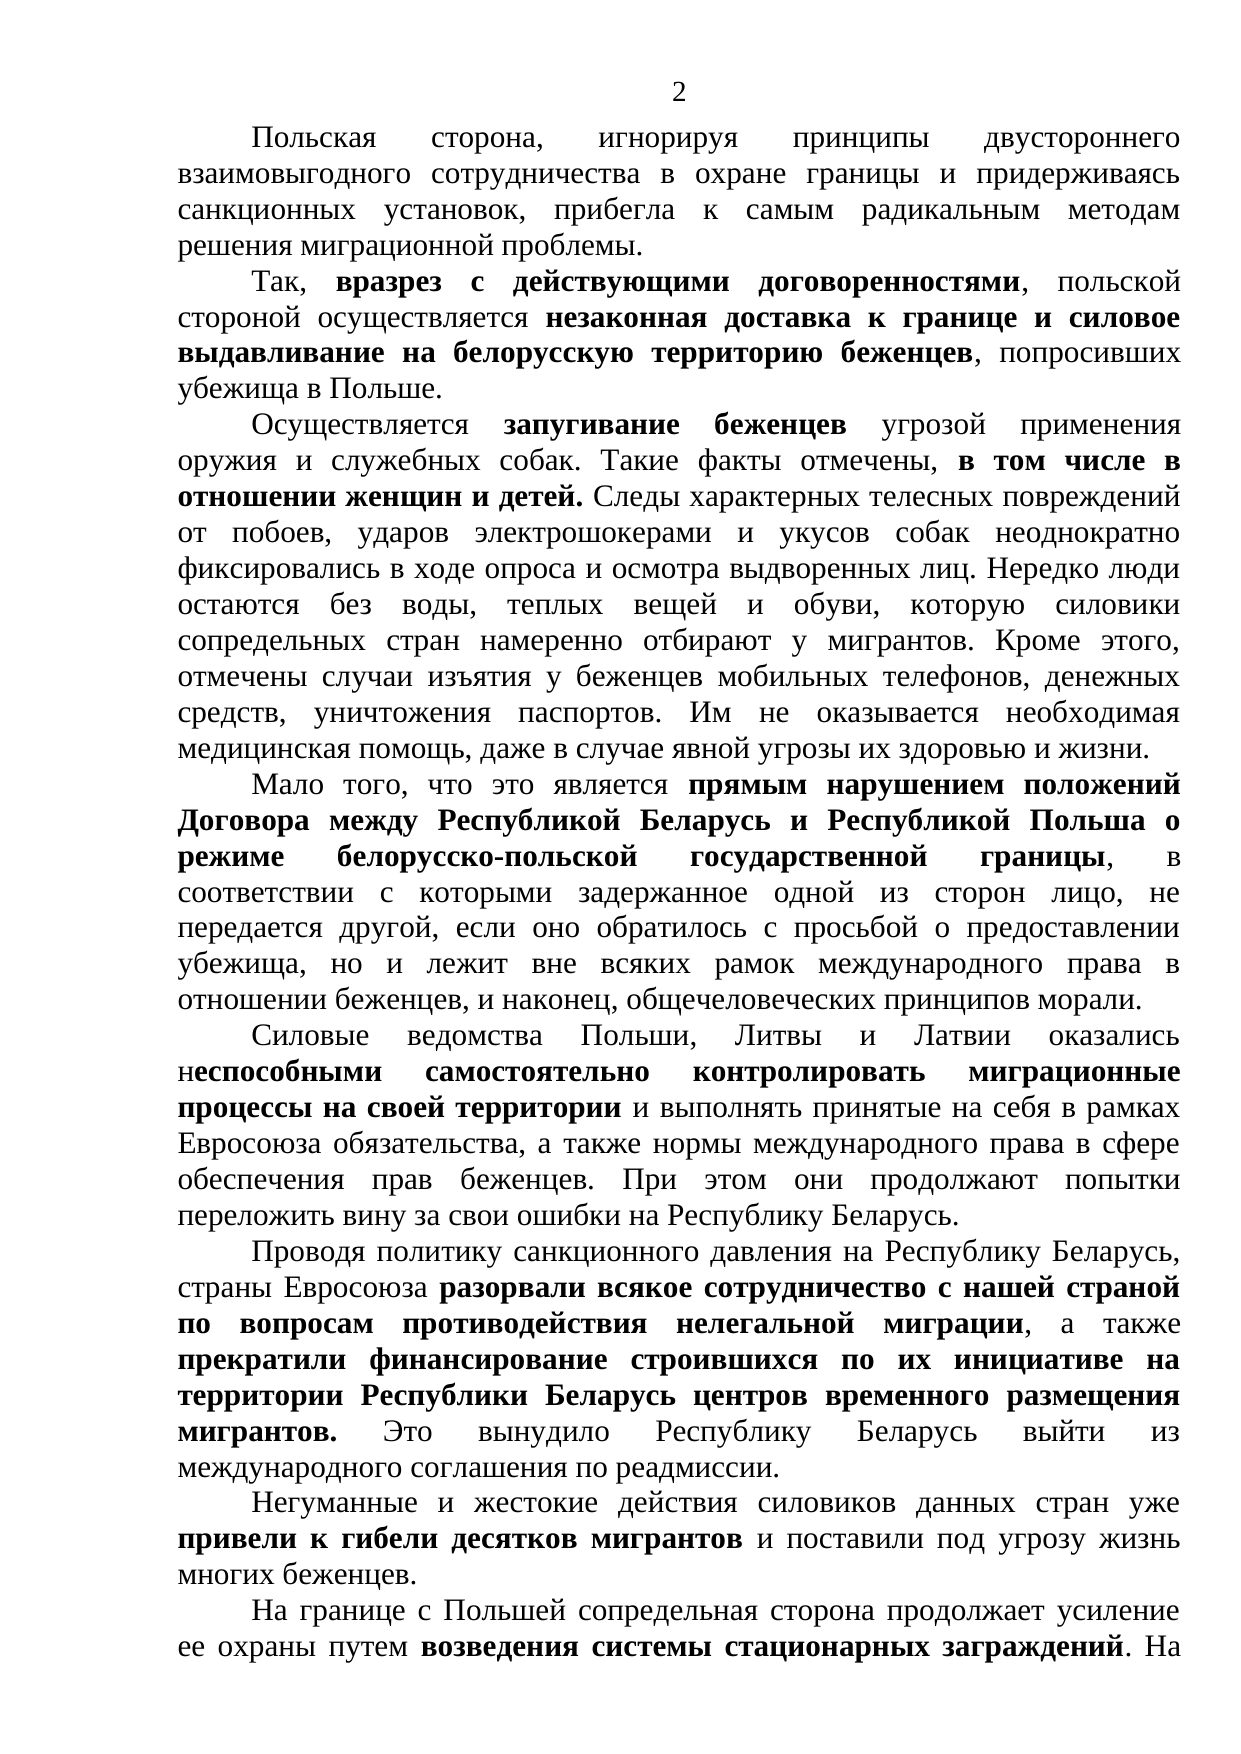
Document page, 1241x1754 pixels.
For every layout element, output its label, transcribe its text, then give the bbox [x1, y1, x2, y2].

text Мало того, что это является прямым нарушением положений Договора между Республикой Беларусь и Республикой Польша о режиме белорусско-польской государственной границы, в соответствии с которыми задержанное одной из сторон лицо, не передается другой, если оно обратилось с просьбой о предоставлении убежища, но и лежит вне всяких рамок международного права в отношении беженцев, и наконец, общечеловеческих принципов морали. [177, 765, 1181, 1017]
text Силовые ведомства Польши, Литвы и Латвии оказались неспособными самостоятельно контролировать миграционные процессы на своей территории и выполнять принятые на себя в рамках Евросоюза обязательства, а также нормы международного права в сфере обеспечения прав беженцев. При этом они продолжают попытки переложить вину за свои ошибки на Республику Беларусь. [177, 1017, 1181, 1232]
text Проводя политику санкционного давления на Республику Беларусь, страны Евросоюза разорвали всякое сотрудничество с нашей страной по вопросам противодействия нелегальной миграции, а также прекратили финансирование строившихся по их инициативе на территории Республики Беларусь центров временного размещения мигрантов. Это вынудило Республику Беларусь выйти из международного соглашения по реадмиссии. [177, 1232, 1181, 1484]
text Негуманные и жестокие действия силовиков данных стран уже привели к гибели десятков мигрантов и поставили под угрозу жизнь многих беженцев. [177, 1484, 1181, 1592]
text Так, вразрез с действующими договоренностями, польской стороной осуществляется незаконная доставка к границе и силовое выдавливание на белорусскую территорию беженцев, попросивших убежища в Польше. [177, 262, 1181, 406]
text Осуществляется запугивание беженцев угрозой применения оружия и служебных собак. Такие факты отмечены, в том числе в отношении женщин и детей. Следы характерных телесных повреждений от побоев, ударов электрошокерами и укусов собак неоднократно фиксировались в ходе опроса и осмотра выдворенных лиц. Нередко люди остаются без воды, теплых вещей и обуви, которую силовики сопредельных стран намеренно отбирают у мигрантов. Кроме этого, отмечены случаи изъятия у беженцев мобильных телефонов, денежных средств, уничтожения паспортов. Им не оказывается необходимая медицинская помощь, даже в случае явной угрозы их здоровью и жизни. [177, 406, 1181, 765]
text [177, 1592, 1181, 1663]
text Польская сторона, игнорируя принципы двустороннего взаимовыгодного сотрудничества в охране границы и придерживаясь санкционных установок, прибегла к самым радикальным методам решения миграционной проблемы. [177, 118, 1181, 262]
